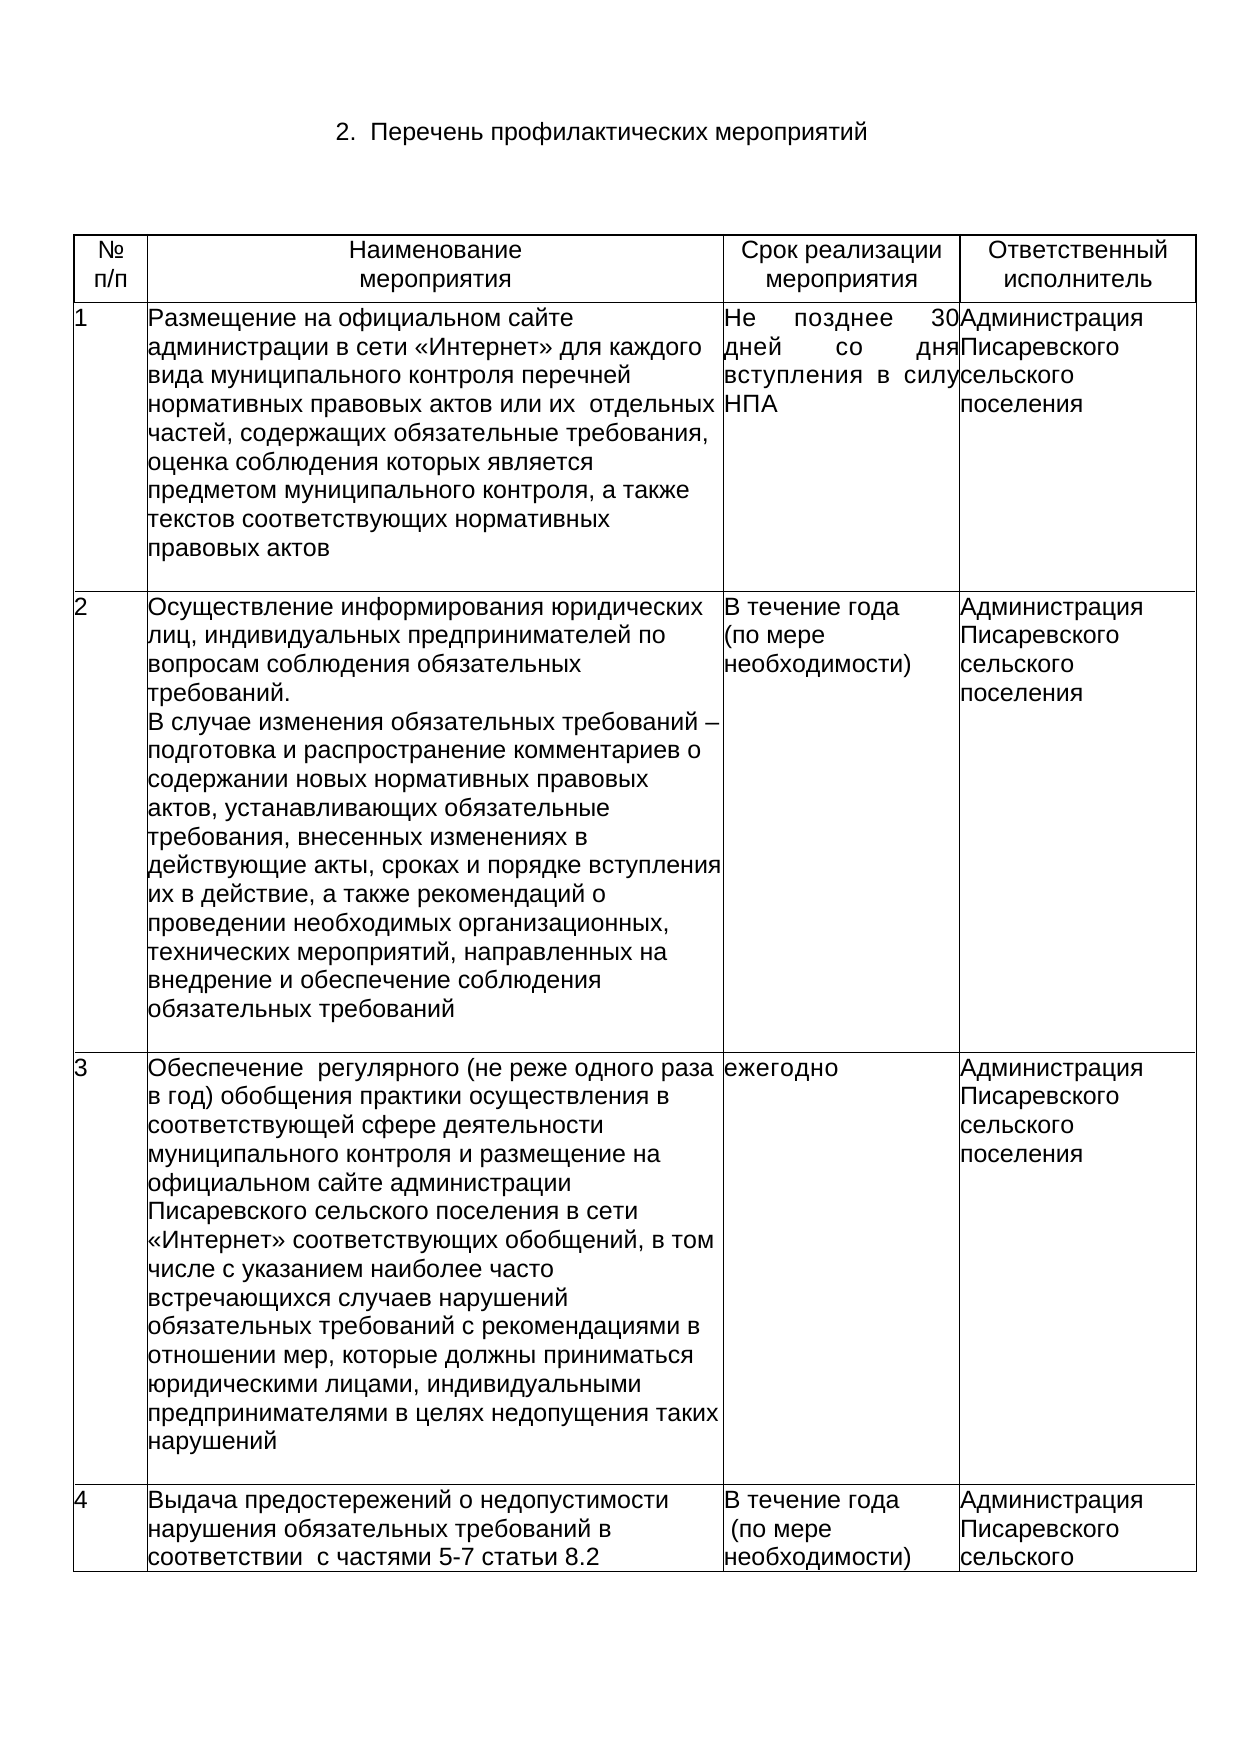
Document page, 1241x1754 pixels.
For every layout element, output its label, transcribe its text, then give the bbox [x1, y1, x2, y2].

table_cell Срок реализации мероприятия [724, 236, 959, 301]
table_cell Размещение на официальном сайте администрации в сети «Интернет» для каждого вида муниципального контроля перечней нормативных правовых актов или их отдельных частей, содержащих обязательные требования, оценка соблюдения которых является предметом муниципального контроля, а также текстов соответствующих нормативных правовых актов [148, 303, 723, 591]
table_cell Осуществление информирования юридических лиц, индивидуальных предпринимателей по вопросам соблюдения обязательных требований. В случае изменения обязательных требований – подготовка и распространение комментариев о содержании новых нормативных правовых актов, устанавливающих обязательные требования, внесенных изменениях в действующие акты, сроках и порядке вступления их в действие, а также рекомендаций о проведении необходимых организационных, технических мероприятий, направленных на внедрение и обеспечение соблюдения обязательных требований [148, 592, 723, 1052]
table_cell Администрация Писаревского сельского поселения [960, 303, 1196, 591]
table_cell Обеспечение регулярного (не реже одного раза в год) обобщения практики осуществления в соответствующей сфере деятельности муниципального контроля и размещение на официальном сайте администрации Писаревского сельского поселения в сети «Интернет» соответствующих обобщений, в том числе с указанием наиболее часто встречающихся случаев нарушений обязательных требований с рекомендациями в отношении мер, которые должны приниматься юридическими лицами, индивидуальными предпринимателями в целях недопущения таких нарушений [148, 1053, 723, 1484]
table_cell № п/п [75, 236, 147, 301]
table_cell 2 [74, 592, 147, 1052]
table_cell Не позднее 30 дней со дня вступления в силу НПА [724, 303, 959, 591]
table_cell 4 [74, 1485, 147, 1571]
table_cell Администрация Писаревского сельского поселения [960, 1052, 1196, 1484]
text 2. Перечень профилактических мероприятий [177, 117, 1152, 146]
table_cell ежегодно [724, 1053, 959, 1484]
table_cell 1 [74, 303, 147, 591]
table_cell Наименование мероприятия [148, 236, 723, 301]
table_cell 3 [74, 1053, 147, 1484]
table_cell Ответственный исполнитель [961, 236, 1195, 301]
table_cell В течение года (по мере необходимости) [724, 592, 959, 1052]
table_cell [724, 1485, 959, 1571]
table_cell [960, 1484, 1196, 1571]
table_cell Администрация Писаревского сельского поселения [960, 591, 1196, 1052]
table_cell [148, 1485, 723, 1571]
